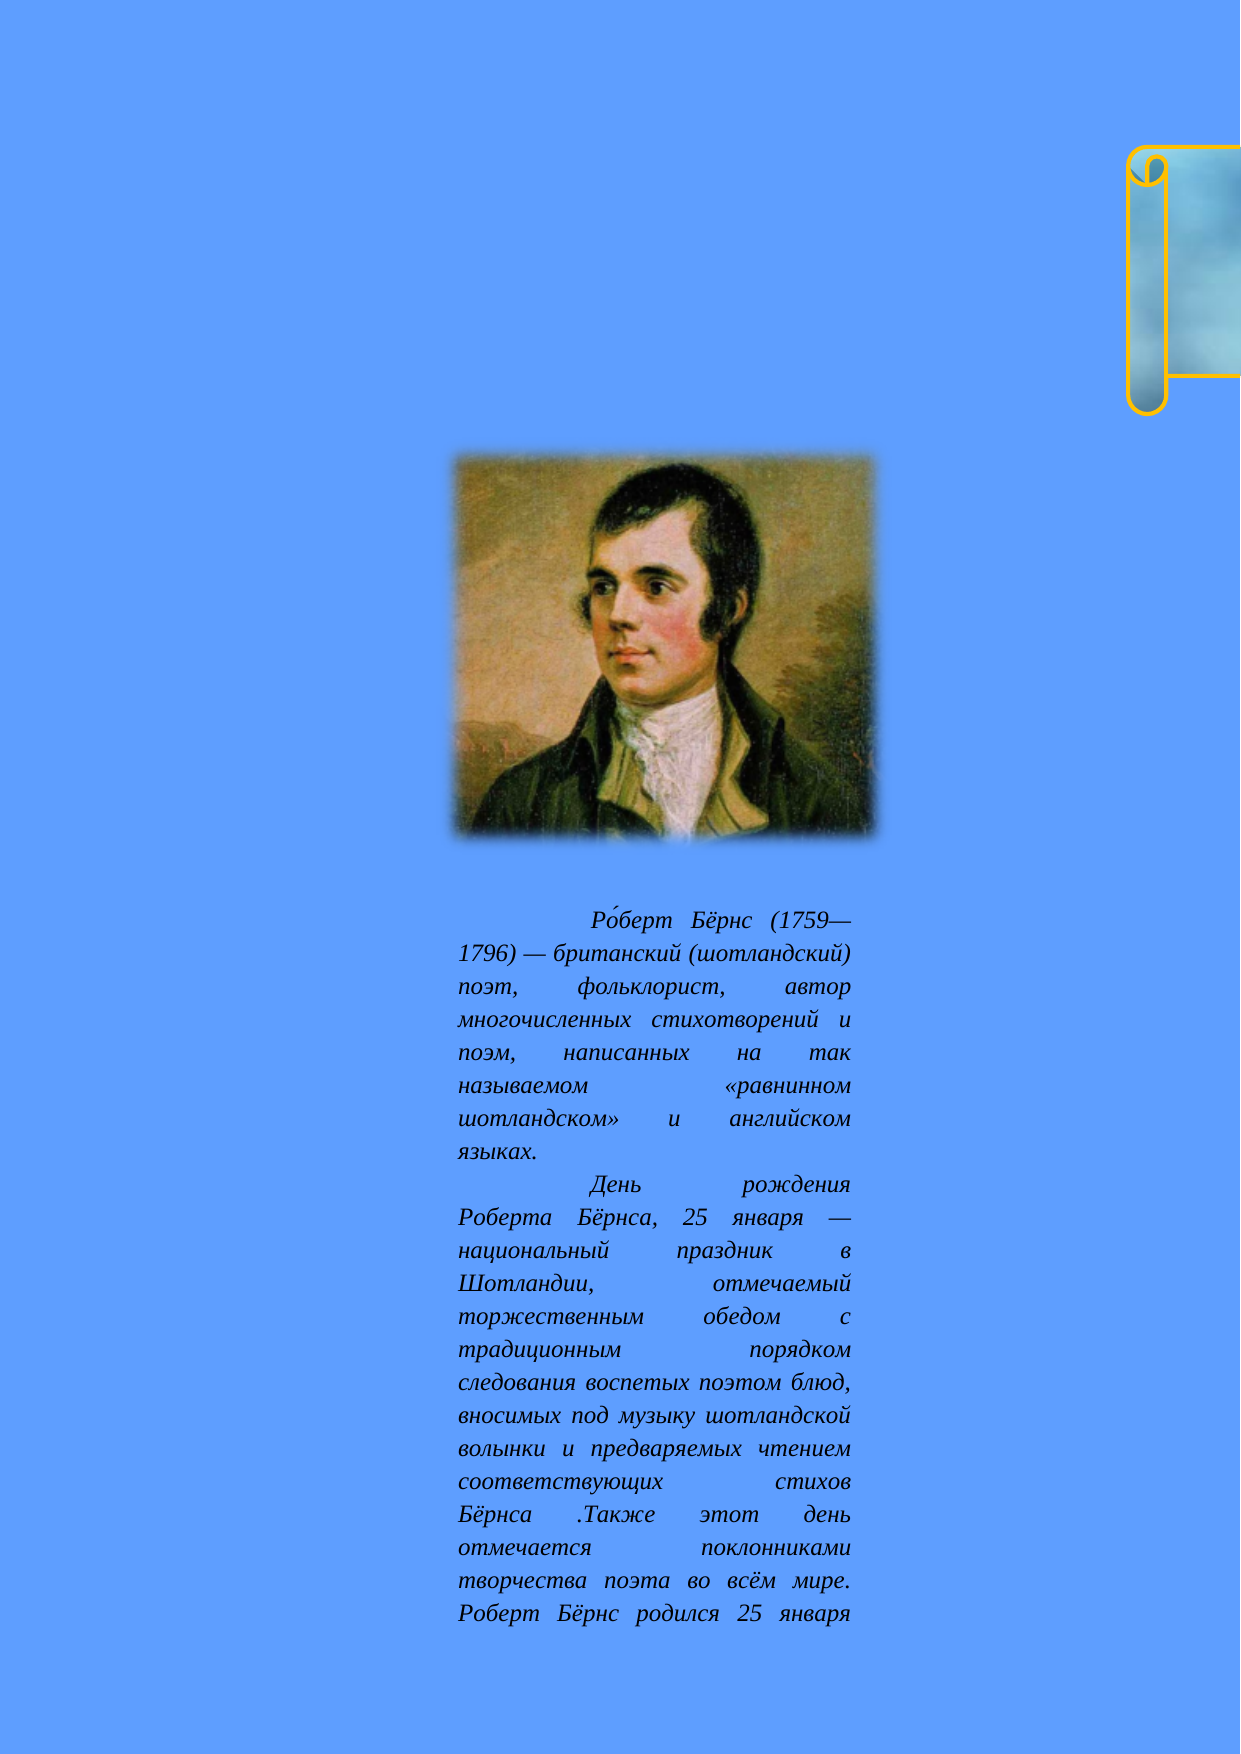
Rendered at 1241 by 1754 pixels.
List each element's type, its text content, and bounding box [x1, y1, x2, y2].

picture [1131, 149, 1241, 373]
text Ро́берт Бёрнс (1759—1796) — британский (шотландский) поэт, фольклорист, автор многочисленных стихотворений и поэм, написанных на так называемом «равнинном шотландском» и английском языках. [458, 905, 851, 1164]
picture [436, 437, 893, 855]
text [458, 1169, 851, 1627]
picture [1150, 159, 1164, 182]
picture [1131, 180, 1164, 411]
